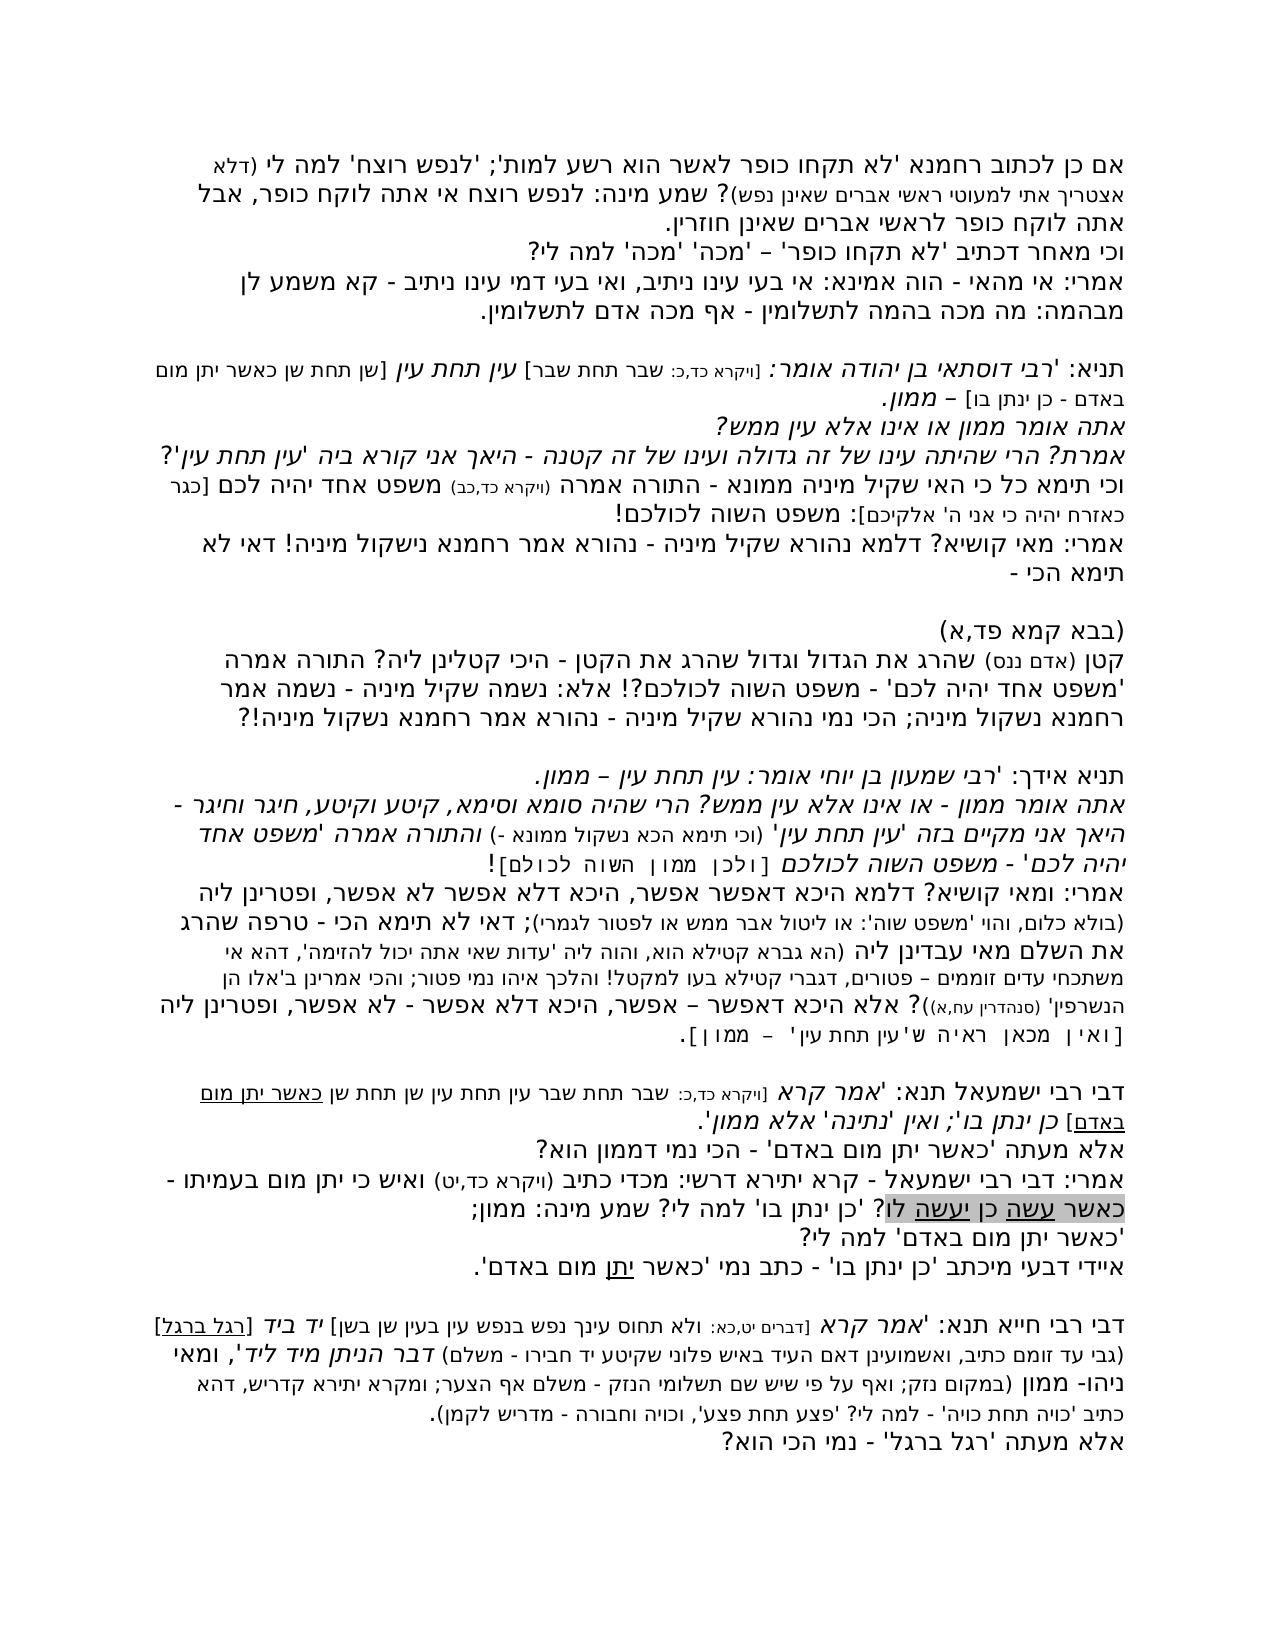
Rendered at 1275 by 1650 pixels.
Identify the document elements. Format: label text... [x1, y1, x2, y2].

text תניא: 'רבי דוסתאי בן יהודה אומר: [ויקרא כד,כ: שבר תחת שבר] עין תחת עין [שן תחת שן כאשר יתן מום באדם - כן ינתן בו] – ממון. [150, 354, 1125, 412]
text אמרי: דבי רבי ישמעאל - קרא יתירא דרשי: מכדי כתיב (ויקרא כד,יט) ואיש כי יתן מום בעמיתו - כאשר עשה כן יעשה לו? 'כן ינתן בו' למה לי? שמע מינה: ממון; [150, 1165, 1125, 1223]
text 'כאשר יתן מום באדם' למה לי? [150, 1223, 1125, 1252]
text דבי רבי ישמעאל תנא: 'אמר קרא [ויקרא כד,כ: שבר תחת שבר עין תחת עין שן תחת שן כאשר יתן מום באדם] כן ינתן בו'; ואין 'נתינה' אלא ממון'. [150, 1077, 1125, 1136]
text אתה אומר ממון או אינו אלא עין ממש? [150, 412, 1125, 441]
text אמרי: מאי קושיא? דלמא נהורא שקיל מיניה - נהורא אמר רחמנא נישקול מיניה! דאי לא תימא הכי - [150, 529, 1125, 587]
text אם כן לכתוב רחמנא 'לא תקחו כופר לאשר הוא רשע למות'; 'לנפש רוצח' למה לי (דלא אצטריך אתי למעוטי ראשי אברים שאינן נפש)? שמע מינה: לנפש רוצח אי אתה לוקח כופר, אבל אתה לוקח כופר לראשי אברים שאינן חוזרין. [150, 150, 1125, 237]
text תניא אידך: 'רבי שמעון בן יוחי אומר: עין תחת עין – ממון. [150, 761, 1125, 790]
text אלא מעתה 'רגל ברגל' - נמי הכי הוא? [150, 1427, 1125, 1456]
text (בבא קמא פד,א) [150, 616, 1125, 645]
text אמרי: אי מהאי - הוה אמינא: אי בעי עינו ניתיב, ואי בעי דמי עינו ניתיב - קא משמע לן מבהמה: מה מכה בהמה לתשלומין - אף מכה אדם לתשלומין. [150, 267, 1125, 325]
text דבי רבי חייא תנא: 'אמר קרא [דברים יט,כא: ולא תחוס עינך נפש בנפש עין בעין שן בשן] יד ביד [רגל ברגל] (גבי עד זומם כתיב, ואשמועינן דאם העיד באיש פלוני שקיטע יד חבירו - משלם) דבר הניתן מיד ליד', ומאי ניהו- ממון (במקום נזק; ואף על פי שיש שם תשלומי הנזק - משלם אף הצער; ומקרא יתירא קדריש, דהא כתיב 'כויה תחת כויה' - למה לי? 'פצע תחת פצע', וכויה וחבורה - מדריש לקמן). [150, 1310, 1125, 1427]
text אמרי: ומאי קושיא? דלמא היכא דאפשר אפשר, היכא דלא אפשר לא אפשר, ופטרינן ליה (בולא כלום, והוי 'משפט שוה': או ליטול אבר ממש או לפטור לגמרי); דאי לא תימא הכי - טרפה שהרג את השלם מאי עבדינן ליה (הא גברא קטילא הוא, והוה ליה 'עדות שאי אתה יכול להזימה', דהא אי משתכחי עדים זוממים – פטורים, דגברי קטילא בעו למקטל! והלכך איהו נמי פטור; והכי אמרינן ב'אלו הן הנשרפין' (סנהדרין עח,א))? אלא היכא דאפשר – אפשר, היכא דלא אפשר - לא אפשר, ופטרינן ליה [ואין מכאן ראיה ש'עין תחת עין' – ממון]. [150, 878, 1125, 1049]
text וכי מאחר דכתיב 'לא תקחו כופר' – 'מכה' 'מכה' למה לי? [150, 237, 1125, 267]
text איידי דבעי מיכתב 'כן ינתן בו' - כתב נמי 'כאשר יתן מום באדם'. [150, 1252, 1125, 1282]
text אתה אומר ממון - או אינו אלא עין ממש? הרי שהיה סומא וסימא, קיטע וקיטע, חיגר וחיגר - היאך אני מקיים בזה 'עין תחת עין' (וכי תימא הכא נשקול ממונא -) והתורה אמרה 'משפט אחד יהיה לכם' - משפט השוה לכולכם [ולכן ממון השוה לכולם]! [150, 790, 1125, 878]
text אמרת? הרי שהיתה עינו של זה גדולה ועינו של זה קטנה - היאך אני קורא ביה 'עין תחת עין'? וכי תימא כל כי האי שקיל מיניה ממונא - התורה אמרה (ויקרא כד,כב) משפט אחד יהיה לכם [כגר כאזרח יהיה כי אני ה' אלקיכם]: משפט השוה לכולכם! [150, 441, 1125, 529]
text אלא מעתה 'כאשר יתן מום באדם' - הכי נמי דממון הוא? [150, 1136, 1125, 1165]
text קטן (אדם ננס) שהרג את הגדול וגדול שהרג את הקטן - היכי קטלינן ליה? התורה אמרה 'משפט אחד יהיה לכם' - משפט השוה לכולכם?! אלא: נשמה שקיל מיניה - נשמה אמר רחמנא נשקול מיניה; הכי נמי נהורא שקיל מיניה - נהורא אמר רחמנא נשקול מיניה!? [150, 645, 1125, 732]
